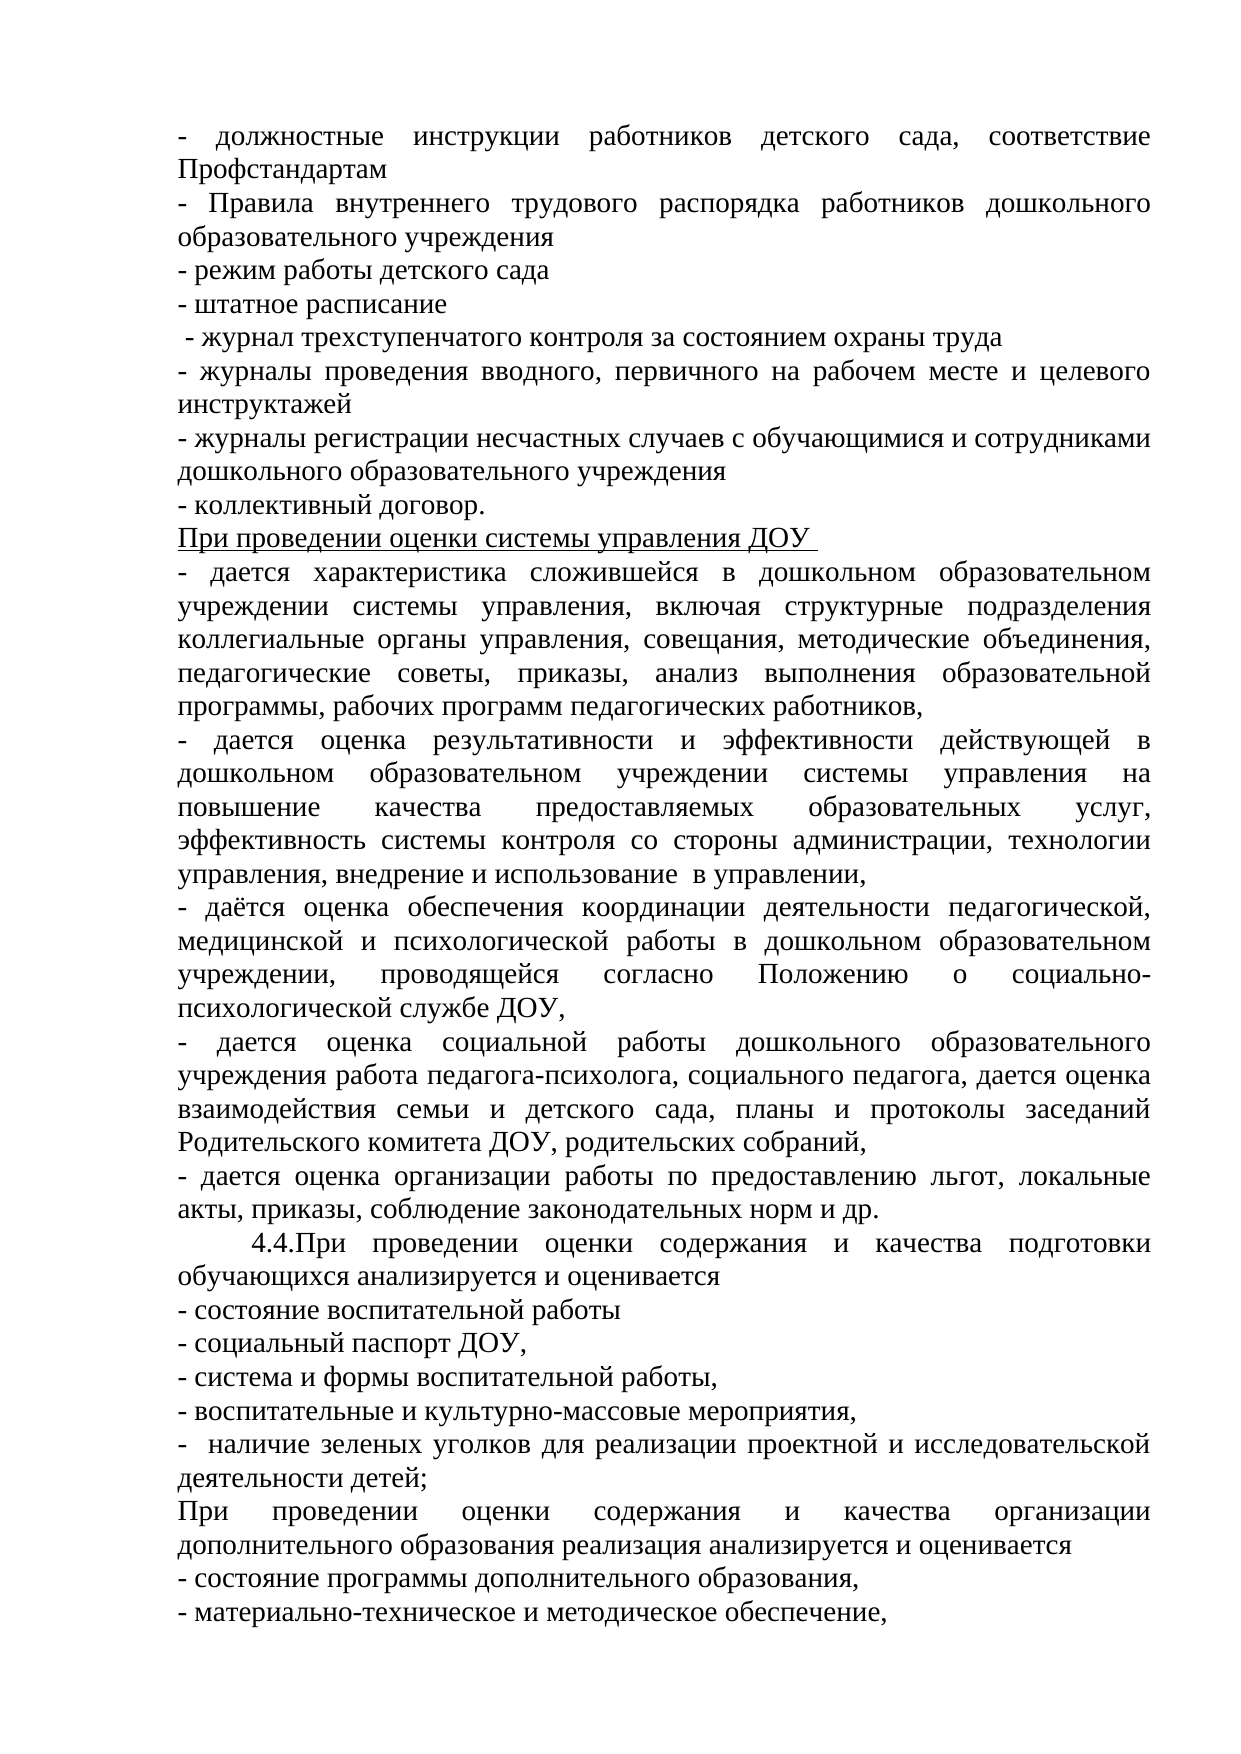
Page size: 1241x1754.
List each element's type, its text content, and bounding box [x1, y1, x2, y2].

text - система и формы воспитательной работы, [177, 1359, 1152, 1393]
text - режим работы детского сада [177, 252, 1152, 286]
text - материально-техническое и методическое обеспечение, [177, 1594, 1152, 1627]
text - воспитательные и культурно-массовые мероприятия, [177, 1393, 1152, 1426]
text - журналы регистрации несчастных случаев с обучающимися и сотрудниками дошкольного образовательного учреждения [177, 420, 1152, 487]
text - Правила внутреннего трудового распорядка работников дошкольного образовательного учреждения [177, 185, 1152, 252]
text При проведении оценки системы управления ДОУ [177, 521, 1152, 554]
text - наличие зеленых уголков для реализации проектной и исследовательской деятельности детей; [177, 1426, 1152, 1493]
text - даётся оценка обеспечения координации деятельности педагогической, медицинской и психологической работы в дошкольном образовательном учреждении, проводящейся согласно Положению о социально-психологической службе ДОУ, [177, 889, 1152, 1024]
text При проведении оценки содержания и качества организации дополнительного образования реализация анализируется и оценивается [177, 1493, 1152, 1560]
text - дается оценка социальной работы дошкольного образовательного учреждения работа педагога-психолога, социального педагога, дается оценка взаимодействия семьи и детского сада, планы и протоколы заседаний Родительского комитета ДОУ, родительских собраний, [177, 1024, 1152, 1158]
text - состояние воспитательной работы [177, 1292, 1152, 1326]
text - журнал трехступенчатого контроля за состоянием охраны труда [177, 319, 1152, 353]
text - журналы проведения вводного, первичного на рабочем месте и целевого инструктажей [177, 353, 1152, 420]
text - состояние программы дополнительного образования, [177, 1560, 1152, 1594]
text - дается оценка организации работы по предоставлению льгот, локальные акты, приказы, соблюдение законодательных норм и др. [177, 1158, 1152, 1225]
text - должностные инструкции работников детского сада, соответствие Профстандартам [177, 118, 1152, 185]
text 4.4.При проведении оценки содержания и качества подготовки обучающихся анализируется и оценивается [177, 1225, 1152, 1292]
text - дается характеристика сложившейся в дошкольном образовательном учреждении системы управления, включая структурные подразделения коллегиальные органы управления, совещания, методические объединения, педагогические советы, приказы, анализ выполнения образовательной программы, рабочих программ педагогических работников, [177, 554, 1152, 722]
text - коллективный договор. [177, 487, 1152, 521]
text - социальный паспорт ДОУ, [177, 1326, 1152, 1359]
text - дается оценка результативности и эффективности действующей в дошкольном образовательном учреждении системы управления на повышение качества предоставляемых образовательных услуг, эффективность системы контроля со стороны администрации, технологии управления, внедрение и использование в управлении, [177, 722, 1152, 889]
text - штатное расписание [177, 286, 1152, 319]
